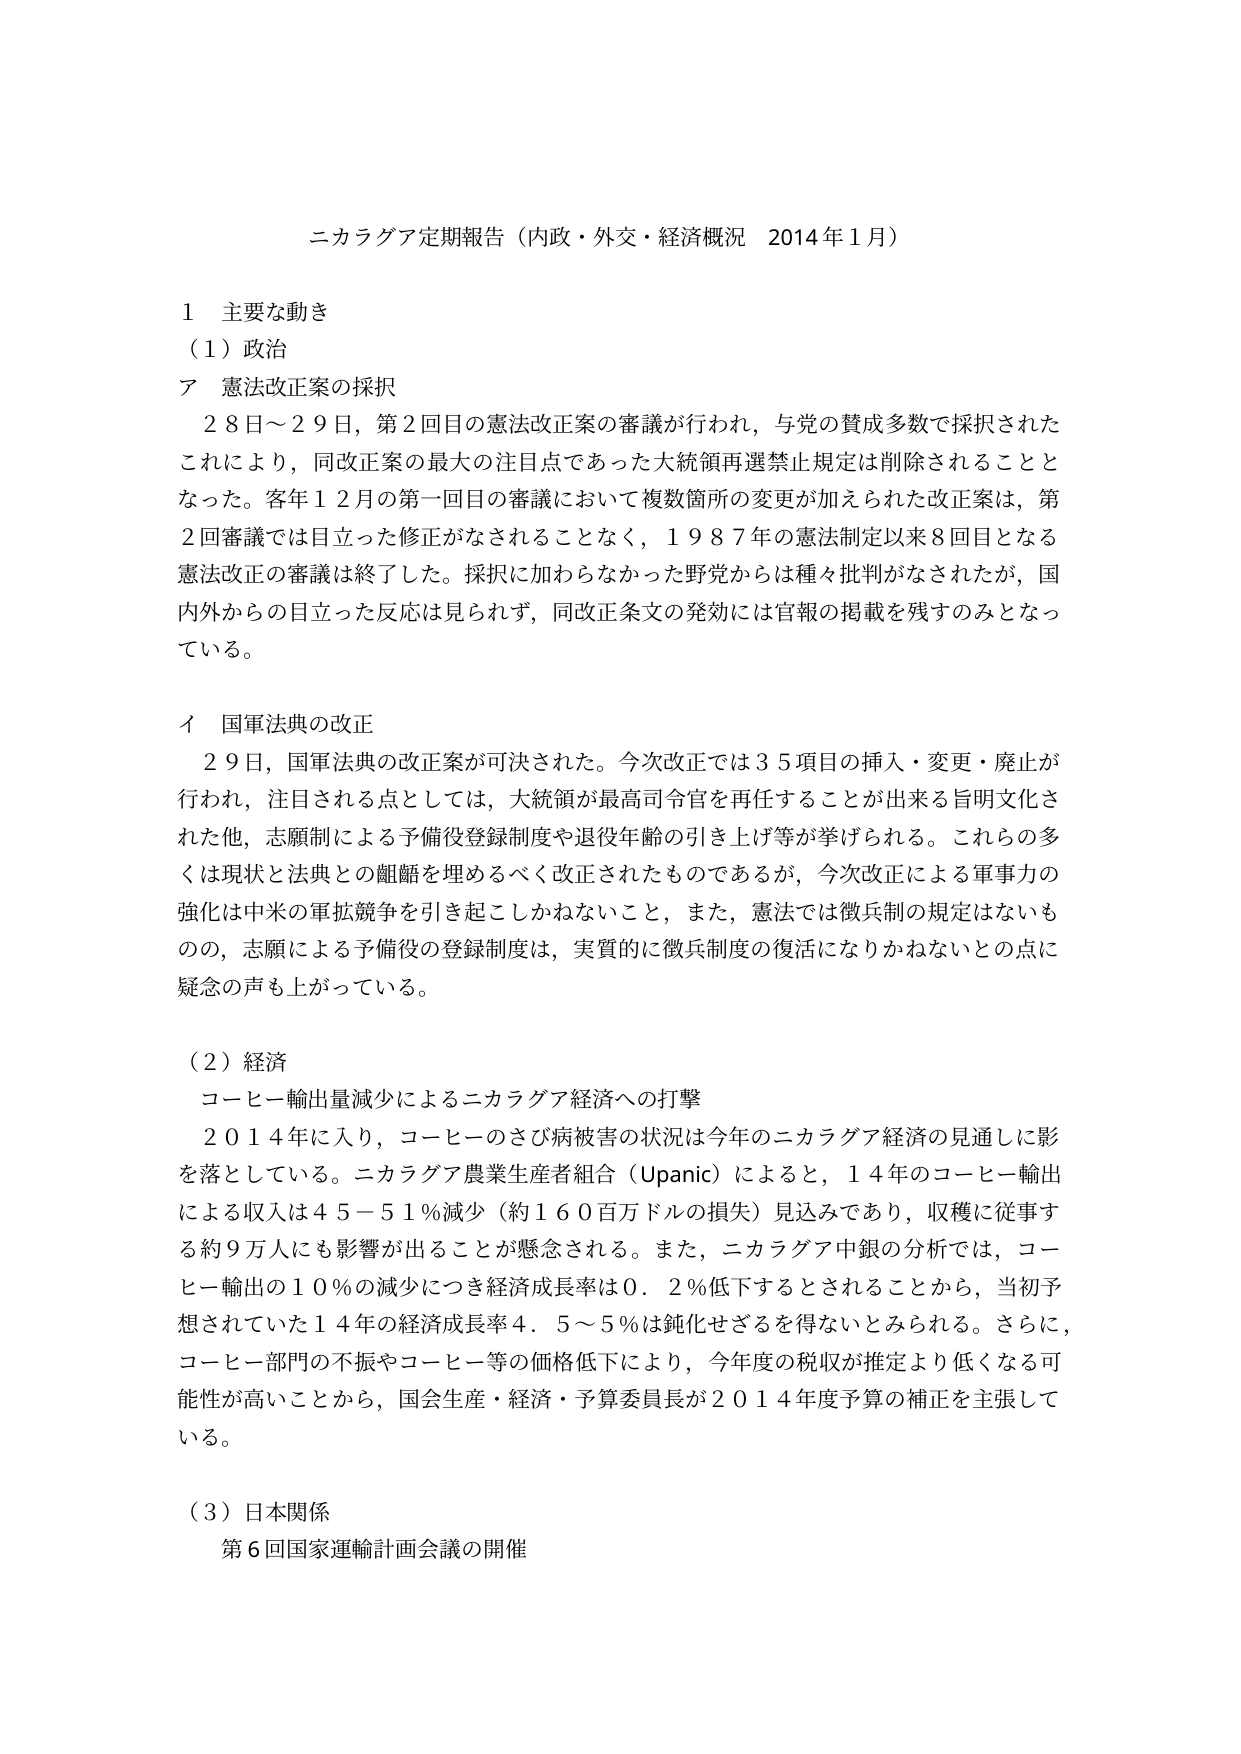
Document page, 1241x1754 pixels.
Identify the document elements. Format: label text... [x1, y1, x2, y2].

text ア 憲法改正案の採択 [177, 367, 1063, 404]
text （３）日本関係 [177, 1492, 1063, 1529]
text １ 主要な動き [177, 292, 1063, 329]
text ニカラグア定期報告（内政・外交・経済概況 2014年１月） [177, 217, 1063, 254]
text イ 国軍法典の改正 [177, 704, 1063, 742]
text 第6回国家運輸計画会議の開催 [177, 1529, 1063, 1567]
text ２８日～２９日，第２回目の憲法改正案の審議が行われ，与党の賛成多数で採択された。これにより，同改正案の最大の注目点であった大統領再選禁止規定は削除されることとなった。客年１２月の第一回目の審議において複数箇所の変更が加えられた改正案は，第２回審議では目立った修正がなされることなく，１９８７年の憲法制定以来８回目となる憲法改正の審議は終了した。採択に加わらなかった野党からは種々批判がなされたが，国内外からの目立った反応は見られず，同改正条文の発効には官報の掲載を残すのみとなっている。 [177, 404, 1063, 667]
text ２０１４年に入り，コーヒーのさび病被害の状況は今年のニカラグア経済の見通しに影を落としている。ニカラグア農業生産者組合（Upanic）によると，１４年のコーヒー輸出による収入は４５－５１％減少（約１６０百万ドルの損失）見込みであり，収穫に従事する約９万人にも影響が出ることが懸念される。また，ニカラグア中銀の分析では，コーヒー輸出の１０％の減少につき経済成長率は０．２％低下するとされることから，当初予想されていた１４年の経済成長率４．５～５％は鈍化せざるを得ないとみられる。さらに，コーヒー部門の不振やコーヒー等の価格低下により，今年度の税収が推定より低くなる可能性が高いことから，国会生産・経済・予算委員長が２０１４年度予算の補正を主張している。 [177, 1117, 1063, 1454]
text コーヒー輸出量減少によるニカラグア経済への打撃 [177, 1079, 1063, 1117]
text （２）経済 [177, 1042, 1063, 1079]
text （１）政治 [177, 329, 1063, 367]
text ２９日，国軍法典の改正案が可決された。今次改正では３５項目の挿入・変更・廃止が行われ，注目される点としては，大統領が最高司令官を再任することが出来る旨明文化された他，志願制による予備役登録制度や退役年齢の引き上げ等が挙げられる。これらの多くは現状と法典との齟齬を埋めるべく改正されたものであるが，今次改正による軍事力の強化は中米の軍拡競争を引き起こしかねないこと，また，憲法では徴兵制の規定はないものの，志願による予備役の登録制度は，実質的に徴兵制度の復活になりかねないとの点に疑念の声も上がっている。 [177, 742, 1063, 1004]
